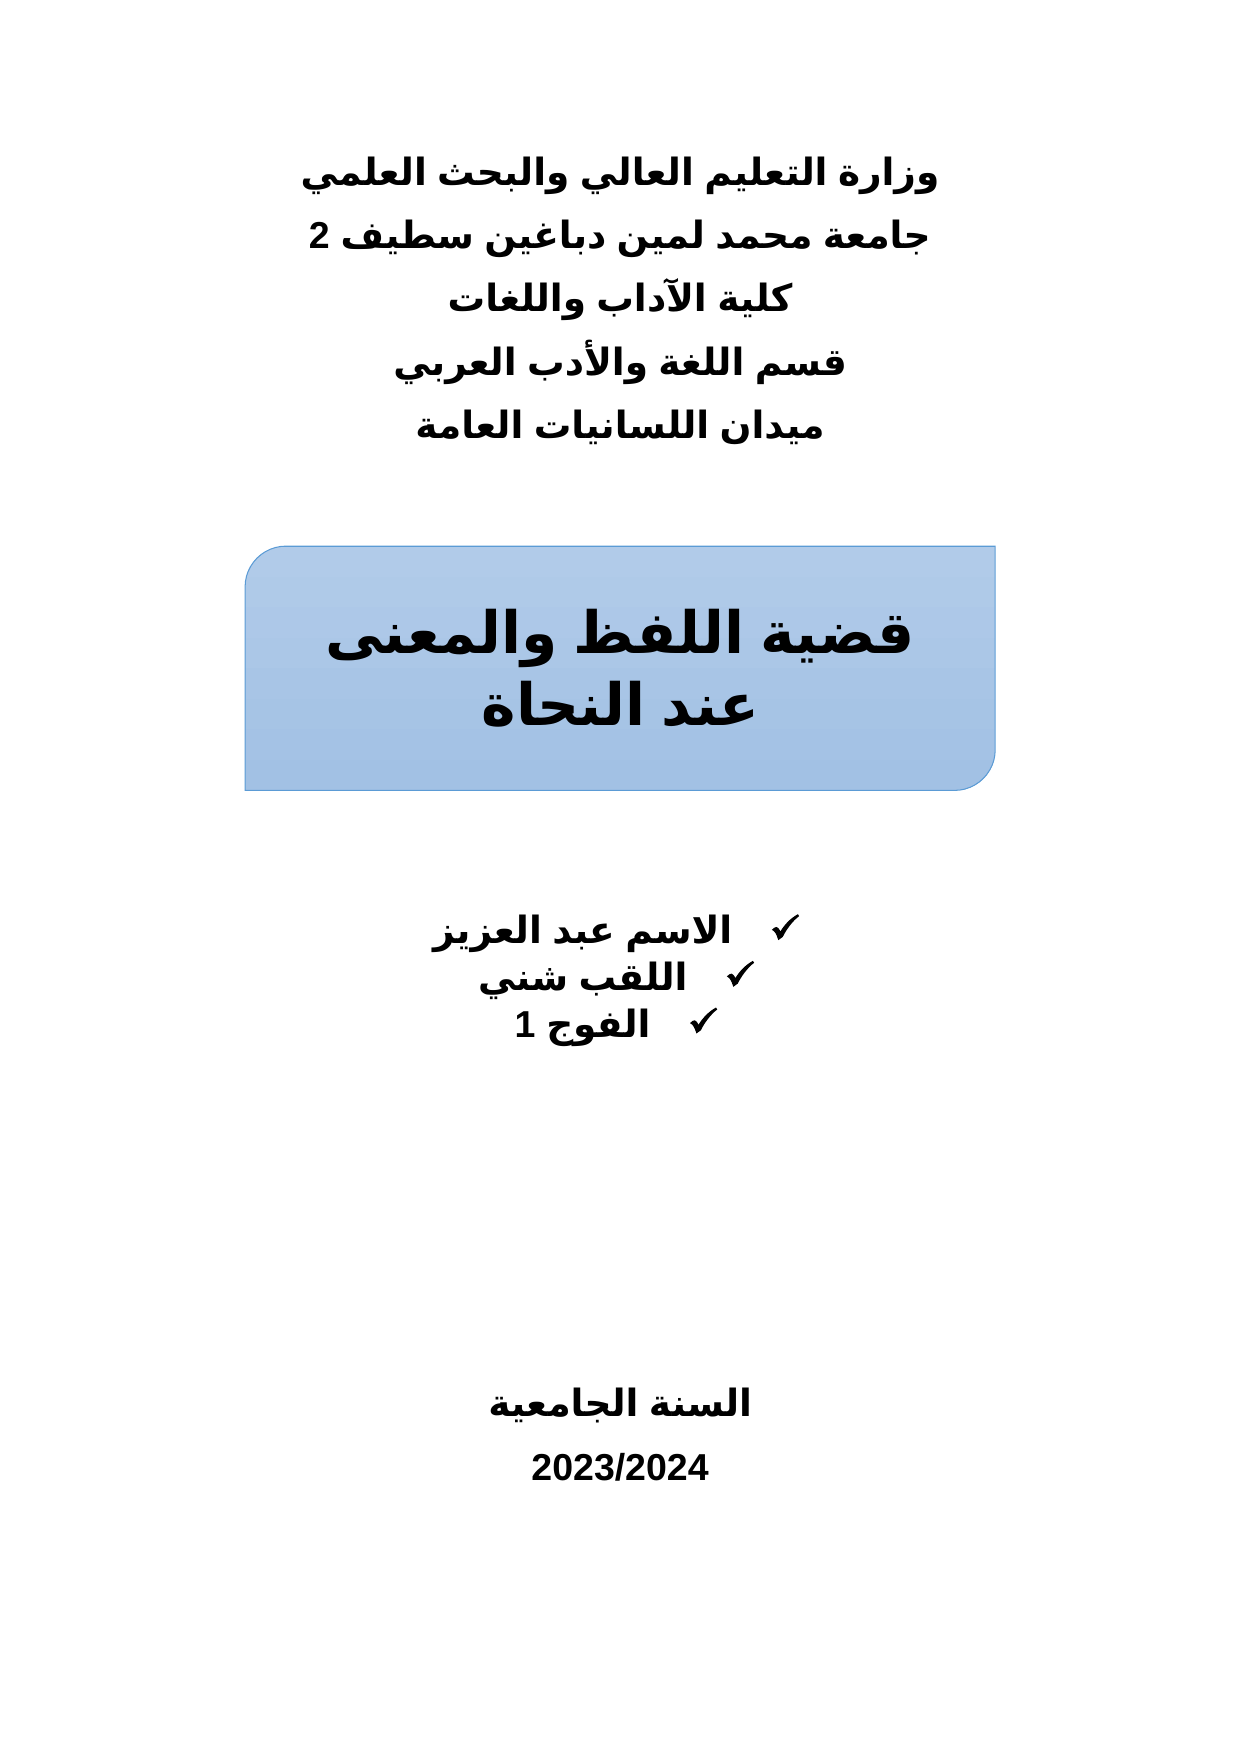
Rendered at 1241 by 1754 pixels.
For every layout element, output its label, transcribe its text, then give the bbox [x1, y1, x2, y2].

text قسم اللغة والأدب العربي [187, 340, 1053, 383]
list الاسم عبد العزيز [187, 909, 1015, 952]
text وزارة التعليم العالي والبحث العلمي [187, 150, 1053, 193]
text 2023/2024 [187, 1445, 1053, 1488]
list الفوج 1 [187, 1002, 1015, 1045]
list اللقب شني [187, 955, 1015, 999]
text كلية الآداب واللغات [187, 276, 1053, 319]
text جامعة محمد لمين دباغين سطيف 2 [187, 213, 1053, 256]
text ميدان اللسانيات العامة [187, 403, 1053, 446]
text السنة الجامعية [187, 1382, 1053, 1425]
